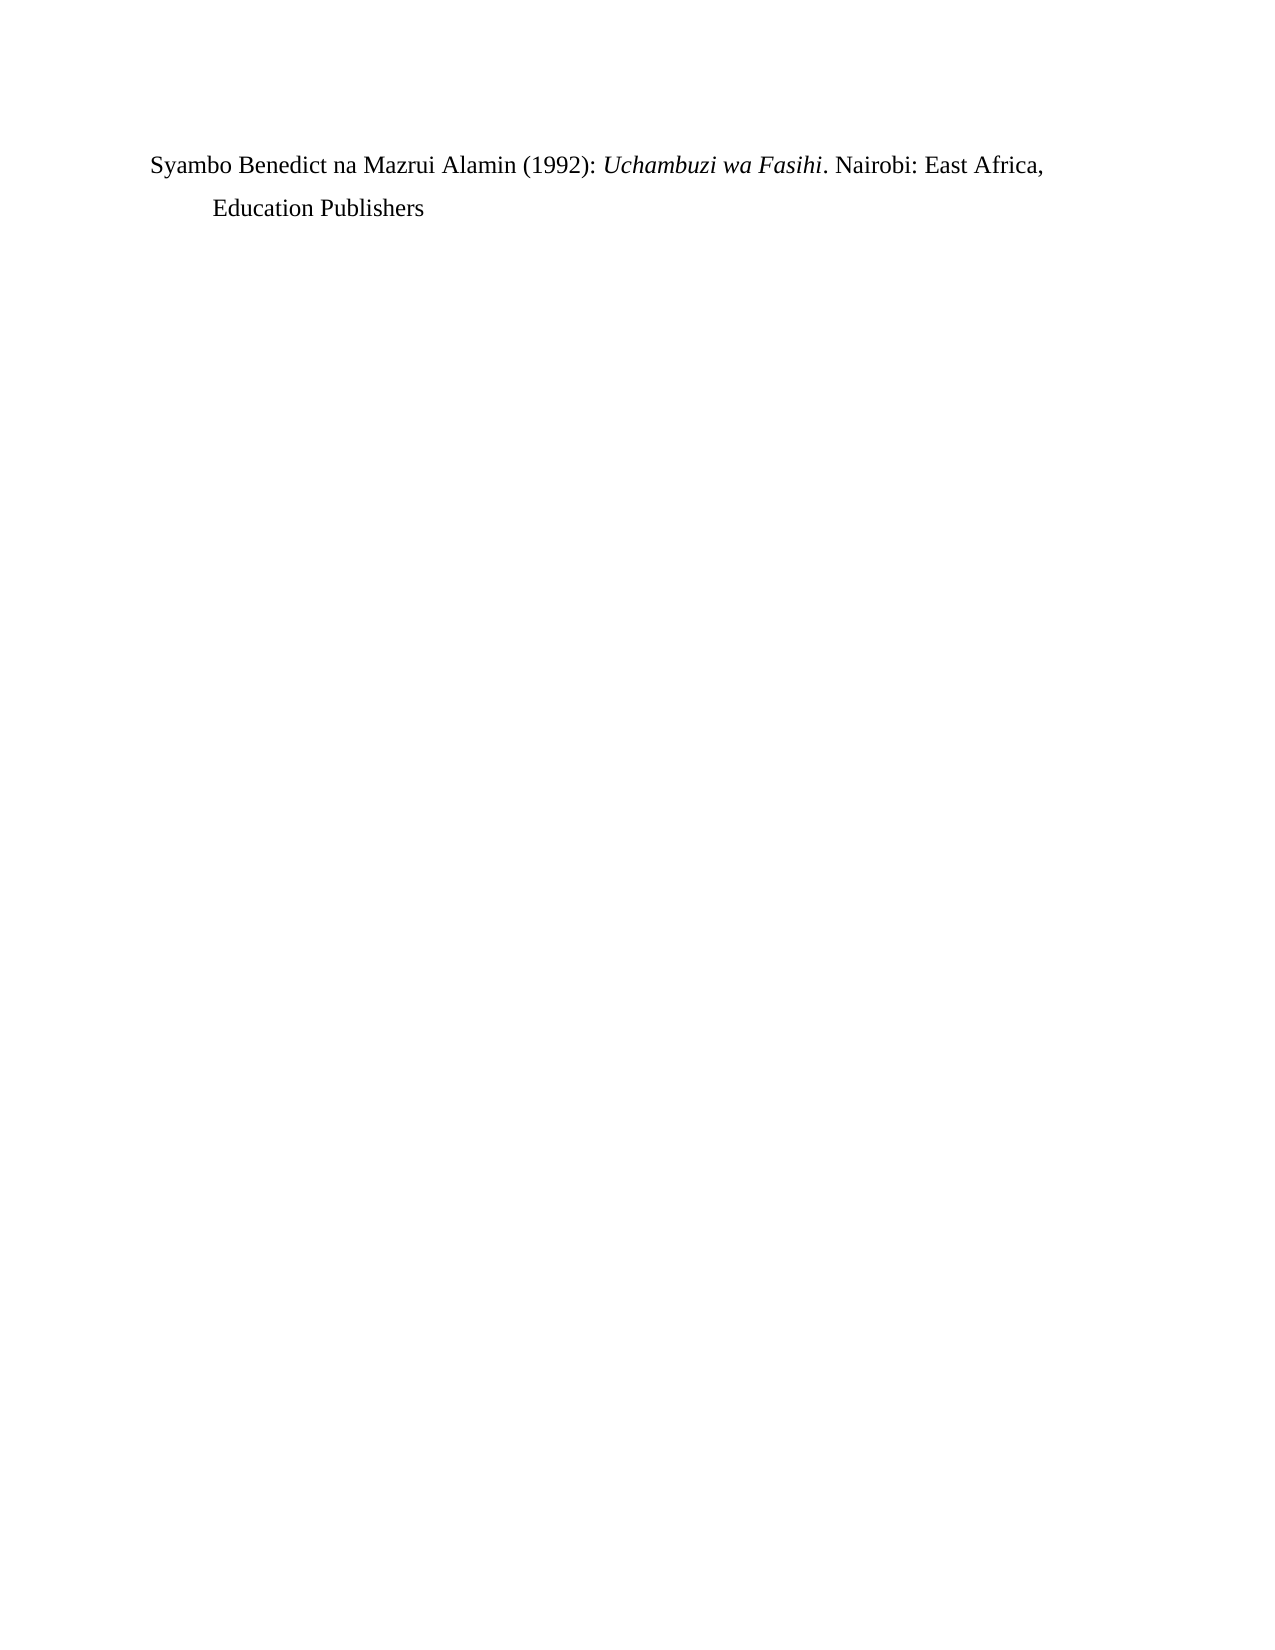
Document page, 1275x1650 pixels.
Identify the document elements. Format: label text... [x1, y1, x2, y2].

text Syambo Benedict na Mazrui Alamin (1992): Uchambuzi wa Fasihi. : , [150, 150, 1125, 179]
text Education Publishers [150, 193, 1125, 222]
